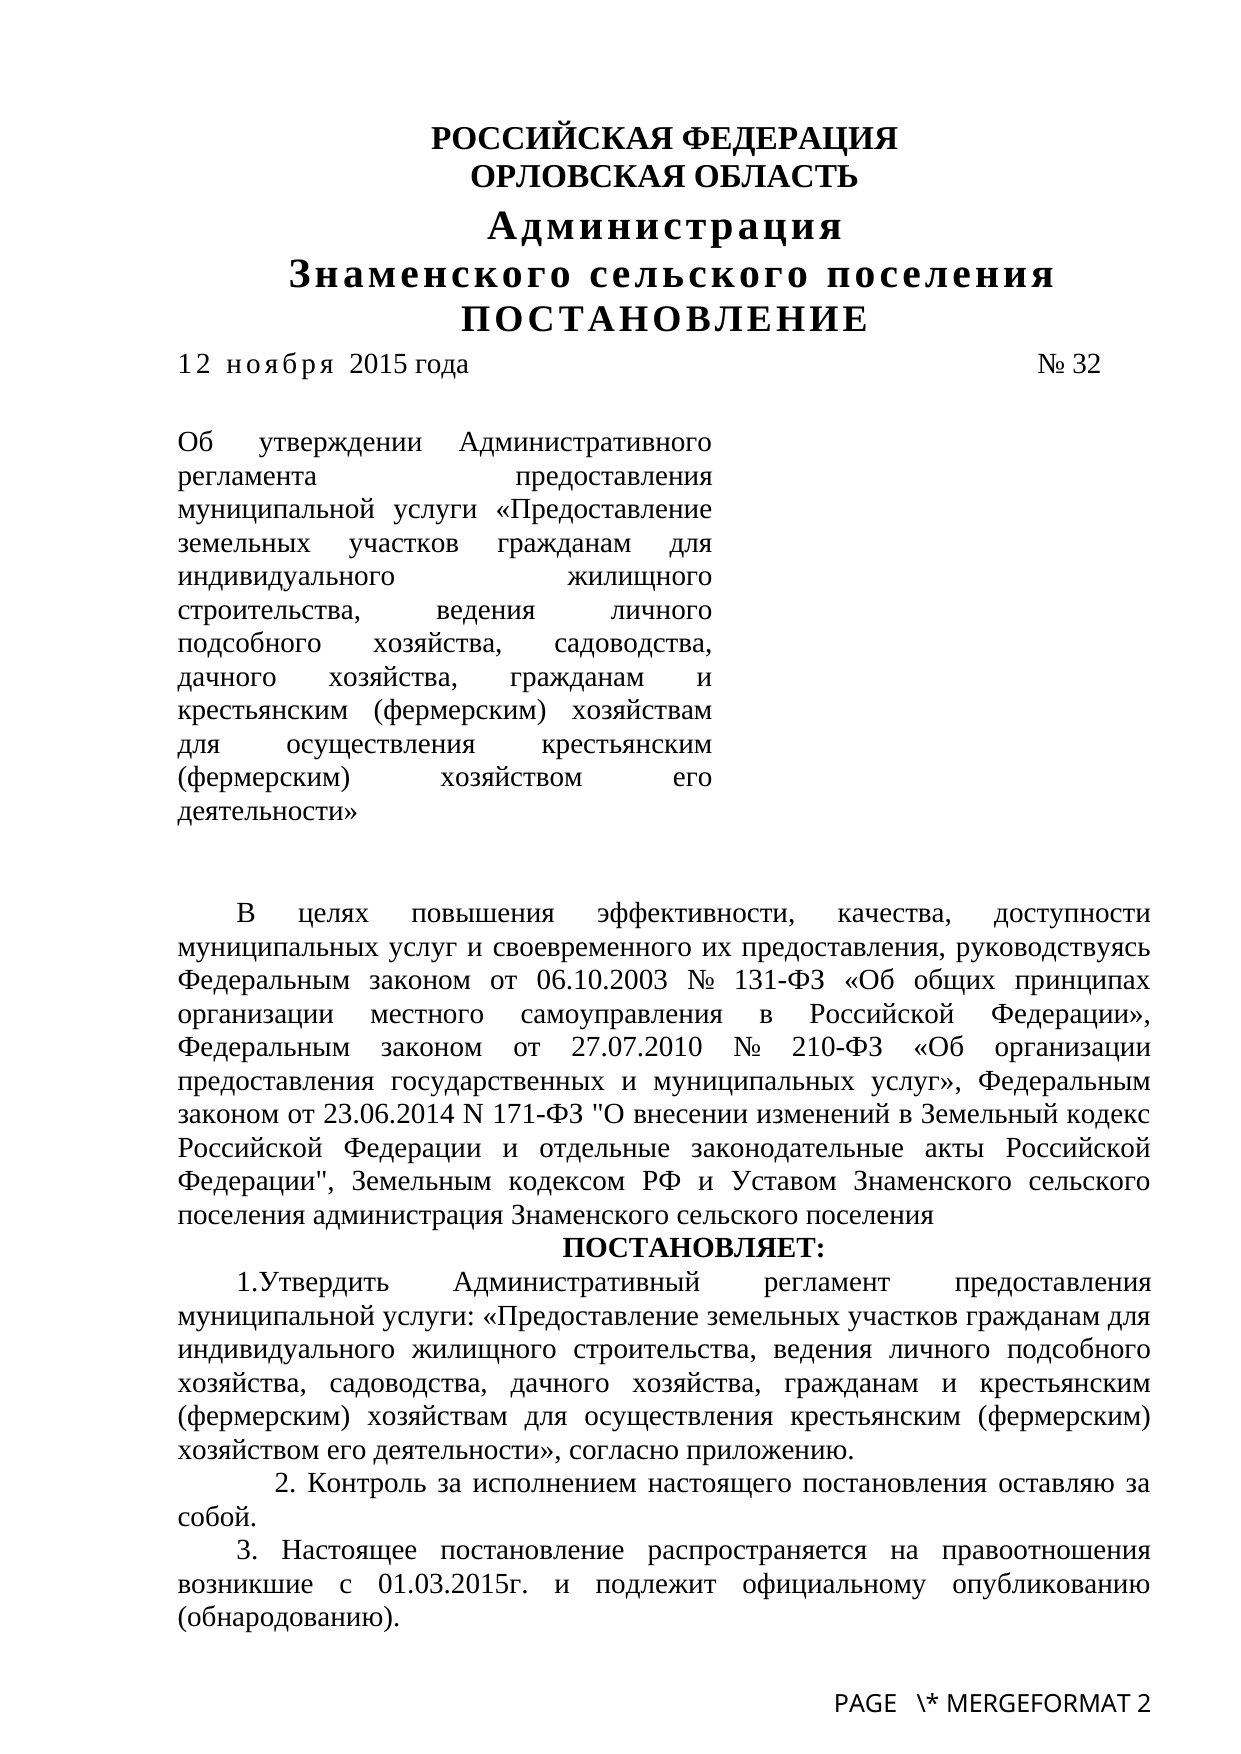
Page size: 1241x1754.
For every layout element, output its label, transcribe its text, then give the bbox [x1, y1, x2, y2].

text ОРЛОВСКАЯ ОБЛАСТЬ [177, 156, 1152, 195]
text 1.Утвердить Административный регламент предоставления муниципальной услуги: «Предоставление земельных участков гражданам для индивидуального жилищного строительства, ведения личного подсобного хозяйства, садоводства, дачного хозяйства, гражданам и крестьянским (фермерским) хозяйствам для осуществления крестьянским (фермерским) хозяйством его деятельности», согласно приложению. [177, 1264, 1152, 1465]
text ПОСТАНОВЛЯЕТ: [177, 1231, 1152, 1264]
text Администрация [177, 201, 1152, 248]
text 2. Контроль за исполнением настоящего постановления оставляю за собой. [177, 1465, 1152, 1532]
text 3. Настоящее постановление распространяется на правоотношения возникшие с 01.03.2015г. и подлежит официальному опубликованию (обнародованию). [177, 1532, 1152, 1633]
text В целях повышения эффективности, качества, доступности муниципальных услуг и своевременного их предоставления, руководствуясь Федеральным законом от 06.10.2003 № 131-ФЗ «Об общих принципах организации местного самоуправления в Российской Федерации», Федеральным законом от 27.07.2010 № 210-ФЗ «Об организации предоставления государственных и муниципальных услуг», Федеральным законом от 23.06.2014 N 171-ФЗ "О внесении изменений в Земельный кодекс Российской Федерации и отдельные законодательные акты Российской Федерации", Земельным кодексом РФ и Уставом Знаменского сельского поселения администрация Знаменского сельского поселения [177, 895, 1152, 1231]
text РОССИЙСКАЯ ФЕДЕРАЦИЯ [177, 118, 1152, 156]
table_header Об утверждении Административного регламента предоставления муниципальной услуги «Предоставление земельных участков гражданам для индивидуального жилищного строительства, ведения личного подсобного хозяйства, садоводства, дачного хозяйства, гражданам и крестьянским (фермерским) хозяйствам для осуществления крестьянским (фермерским) хозяйством его деятельности» [166, 424, 724, 866]
text Знаменского сельского поселения [177, 248, 1152, 296]
text 12 ноября 2015 года № 32 [177, 346, 1152, 379]
text ПОСТАНОВЛЕНИЕ [177, 296, 1152, 339]
